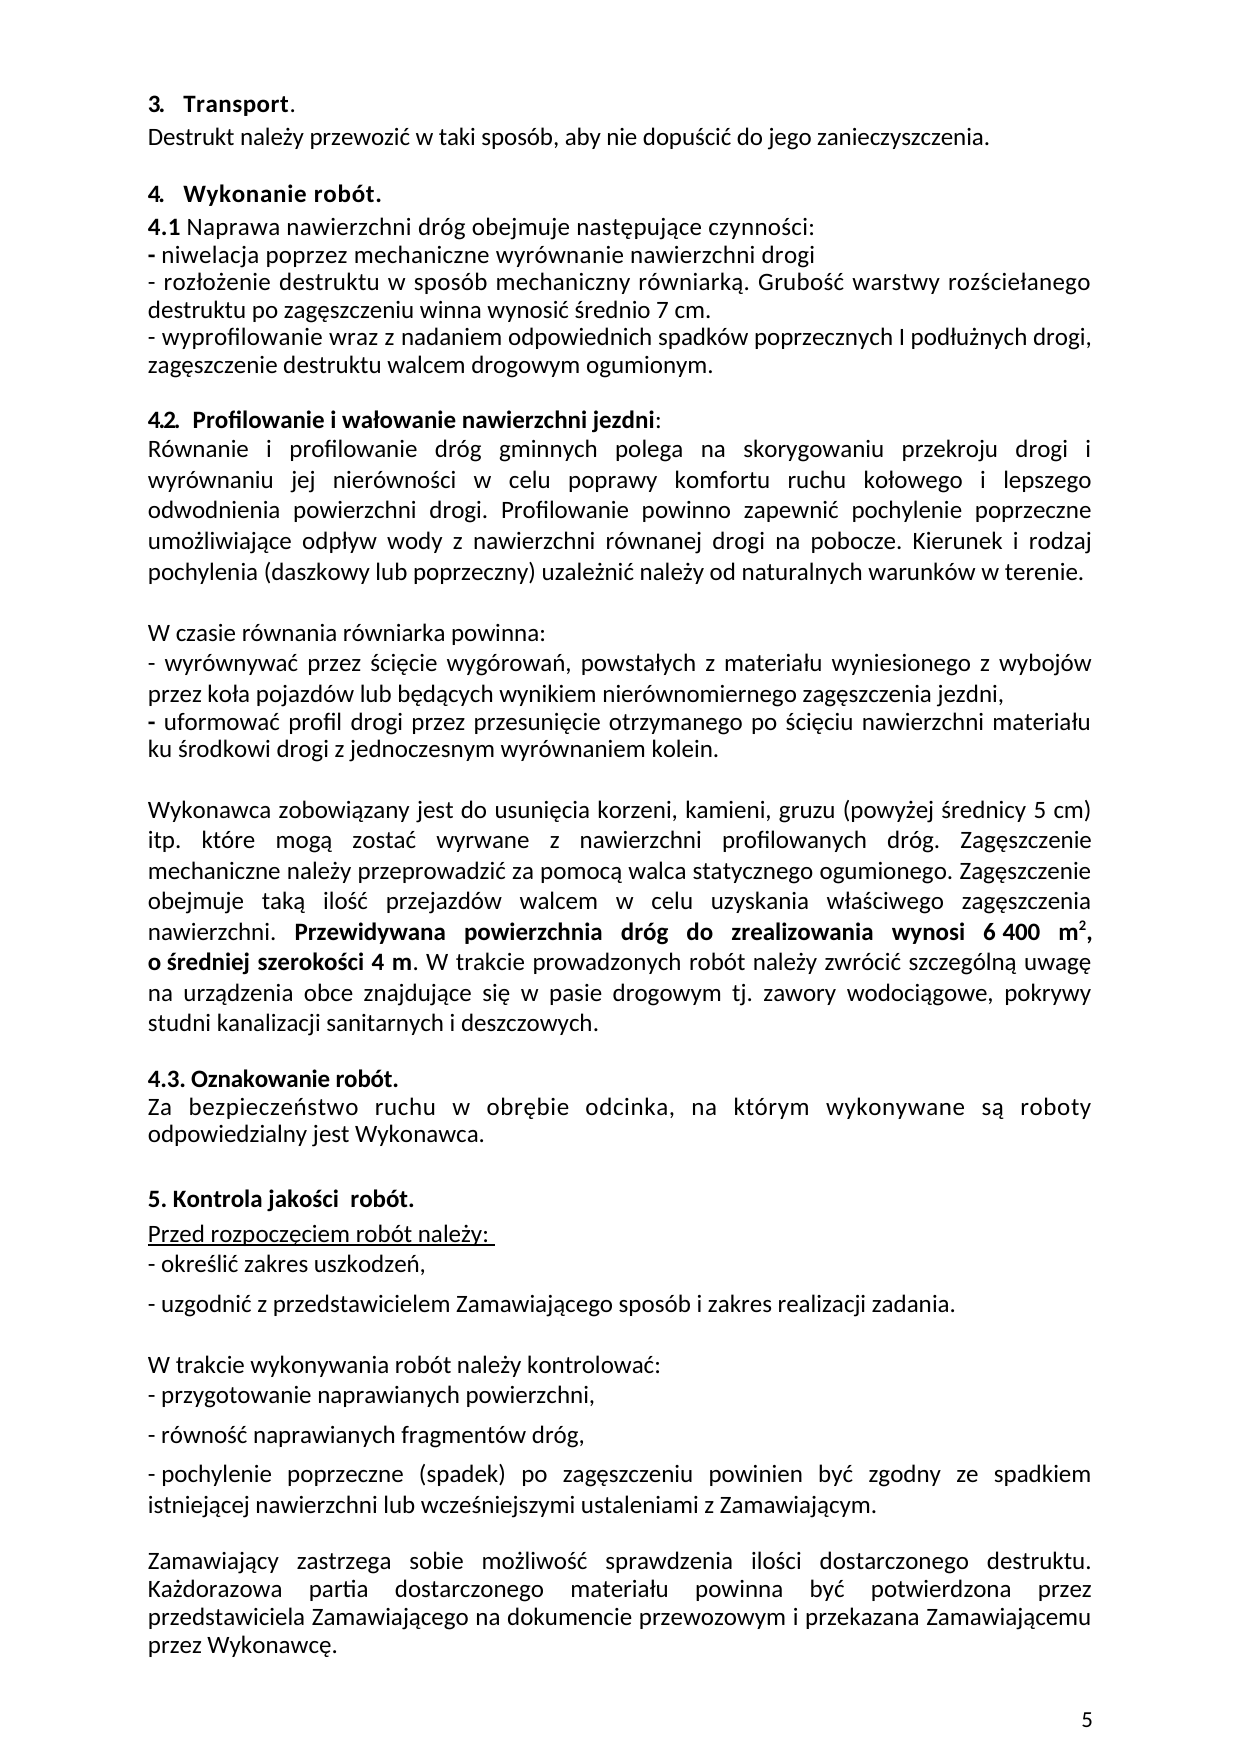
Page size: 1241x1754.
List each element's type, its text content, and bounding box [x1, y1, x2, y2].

text 4.2. Profilowanie i wałowanie nawierzchni jezdni: [148, 406, 1093, 434]
text - wyrównywać przez ścięcie wygórowań, powstałych z materiału wyniesionego z wybojów przez koła pojazdów lub będących wynikiem nierównomiernego zagęszczenia jezdni, [148, 647, 1093, 708]
text - równość naprawianych fragmentów dróg, [148, 1419, 1093, 1449]
text - określić zakres uszkodzeń, [148, 1248, 1093, 1279]
text Zamawiający zastrzega sobie możliwość sprawdzenia ilości dostarczonego destruktu. Każdorazowa partia dostarczonego materiału powinna być potwierdzona przez przedstawiciela Zamawiającego na dokumencie przewozowym i przekazana Zamawiającemu przez Wykonawcę. [148, 1547, 1093, 1659]
text - pochylenie poprzeczne (spadek) po zagęszczeniu powinien być zgodny ze spadkiem istniejącej nawierzchni lub wcześniejszymi ustaleniami z Zamawiającym. [148, 1458, 1093, 1519]
text - przygotowanie naprawianych powierzchni, [148, 1379, 1093, 1410]
text Za bezpieczeństwo ruchu w obrębie odcinka, na którym wykonywane są roboty odpowiedzialny jest Wykonawca. [148, 1093, 1093, 1148]
text W trakcie wykonywania robót należy kontrolować: [148, 1349, 1093, 1379]
text - rozłożenie destruktu w sposób mechaniczny równiarką. Grubość warstwy rozściełanego destruktu po zagęszczeniu winna wynosić średnio 7 cm. [148, 269, 1093, 324]
text - uzgodnić z przedstawicielem Zamawiającego sposób i zakres realizacji zadania. [148, 1288, 1093, 1318]
text Destrukt należy przewozić w taki sposób, aby nie dopuścić do jego zanieczyszczenia. [148, 124, 1093, 151]
text Wykonawca zobowiązany jest do usunięcia korzeni, kamieni, gruzu (powyżej średnicy 5 cm) itp. które mogą zostać wyrwane z nawierzchni profilowanych dróg. Zagęszczenie mechaniczne należy przeprowadzić za pomocą walca statycznego ogumionego. Zagęszczenie obejmuje taką ilość przejazdów walcem w celu uzyskania właściwego zagęszczenia nawierzchni. Przewidywana powierzchnia dróg do zrealizowania wynosi 6 400 m2, o średniej szerokości 4 m. W trakcie prowadzonych robót należy zwrócić szczególną uwagę na urządzenia obce znajdujące się w pasie drogowym tj. zawory wodociągowe, pokrywy studni kanalizacji sanitarnych i deszczowych. [148, 794, 1093, 1038]
text Przed rozpoczęciem robót należy: [148, 1218, 1093, 1248]
text 5. Kontrola jakości robót. [148, 1183, 1093, 1213]
text - niwelacja poprzez mechaniczne wyrównanie nawierzchni drogi [148, 241, 1093, 269]
text 4. Wykonanie robót. [148, 179, 1093, 209]
text 3. Transport. [148, 89, 1093, 119]
text 4.3. Oznakowanie robót. [148, 1066, 1093, 1093]
text - uformować profil drogi przez przesunięcie otrzymanego po ścięciu nawierzchni materiału ku środkowi drogi z jednoczesnym wyrównaniem kolein. [148, 708, 1093, 763]
text W czasie równania równiarka powinna: [148, 617, 1093, 647]
text Równanie i profilowanie dróg gminnych polega na skorygowaniu przekroju drogi i wyrównaniu jej nierówności w celu poprawy komfortu ruchu kołowego i lepszego odwodnienia powierzchni drogi. Profilowanie powinno zapewnić pochylenie poprzeczne umożliwiające odpływ wody z nawierzchni równanej drogi na pobocze. Kierunek i rodzaj pochylenia (daszkowy lub poprzeczny) uzależnić należy od naturalnych warunków w terenie. [148, 434, 1093, 586]
text 4.1 Naprawa nawierzchni dróg obejmuje następujące czynności: [148, 214, 1093, 241]
text - wyprofilowanie wraz z nadaniem odpowiednich spadków poprzecznych I podłużnych drogi, zagęszczenie destruktu walcem drogowym ogumionym. [148, 324, 1093, 379]
